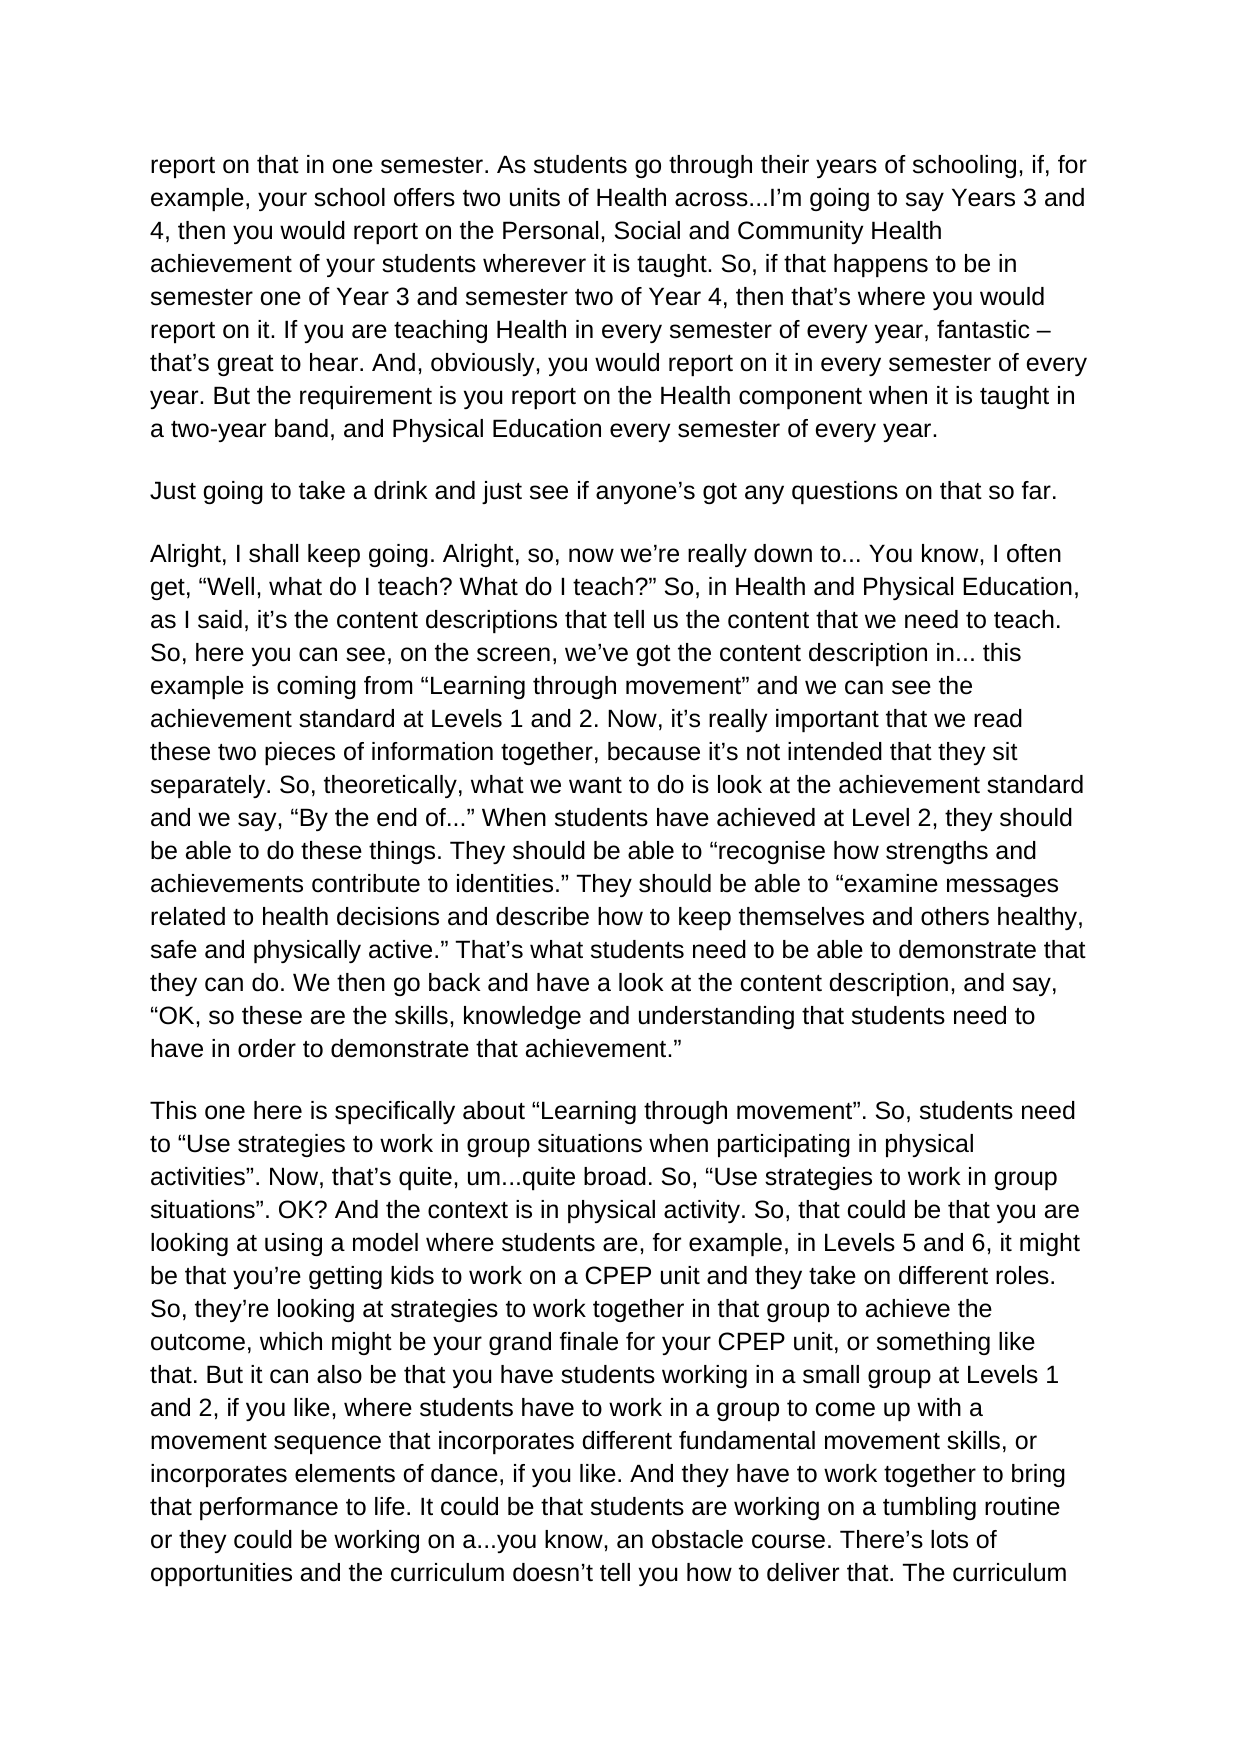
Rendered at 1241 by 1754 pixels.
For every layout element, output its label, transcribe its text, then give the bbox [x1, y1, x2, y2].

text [150, 1096, 1090, 1587]
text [150, 150, 1090, 443]
text Just going to take a drink and just see if anyone’s got any questions on that so far. [150, 476, 1090, 505]
text Alright, I shall keep going. Alright, so, now we’re really down to... You know, I often get, “Well, what do I teach? What do I teach?” So, in Health and Physical Education, as I said, it’s the content descriptions that tell us the content that we need to teach. So, here you can see, on the screen, we’ve got the content description in... this example is coming from “Learning through movement” and we can see the achievement standard at Levels 1 and 2. Now, it’s really important that we read these two pieces of information together, because it’s not intended that they sit separately. So, theoretically, what we want to do is look at the achievement standard and we say, “By the end of...” When students have achieved at Level 2, they should be able to do these things. They should be able to “recognise how strengths and achievements contribute to identities.” They should be able to “examine messages related to health decisions and describe how to keep themselves and others healthy, safe and physically active.” That’s what students need to be able to demonstrate that they can do. We then go back and have a look at the content description, and say, “OK, so these are the skills, knowledge and understanding that students need to have in order to demonstrate that achievement.” [150, 538, 1090, 1063]
